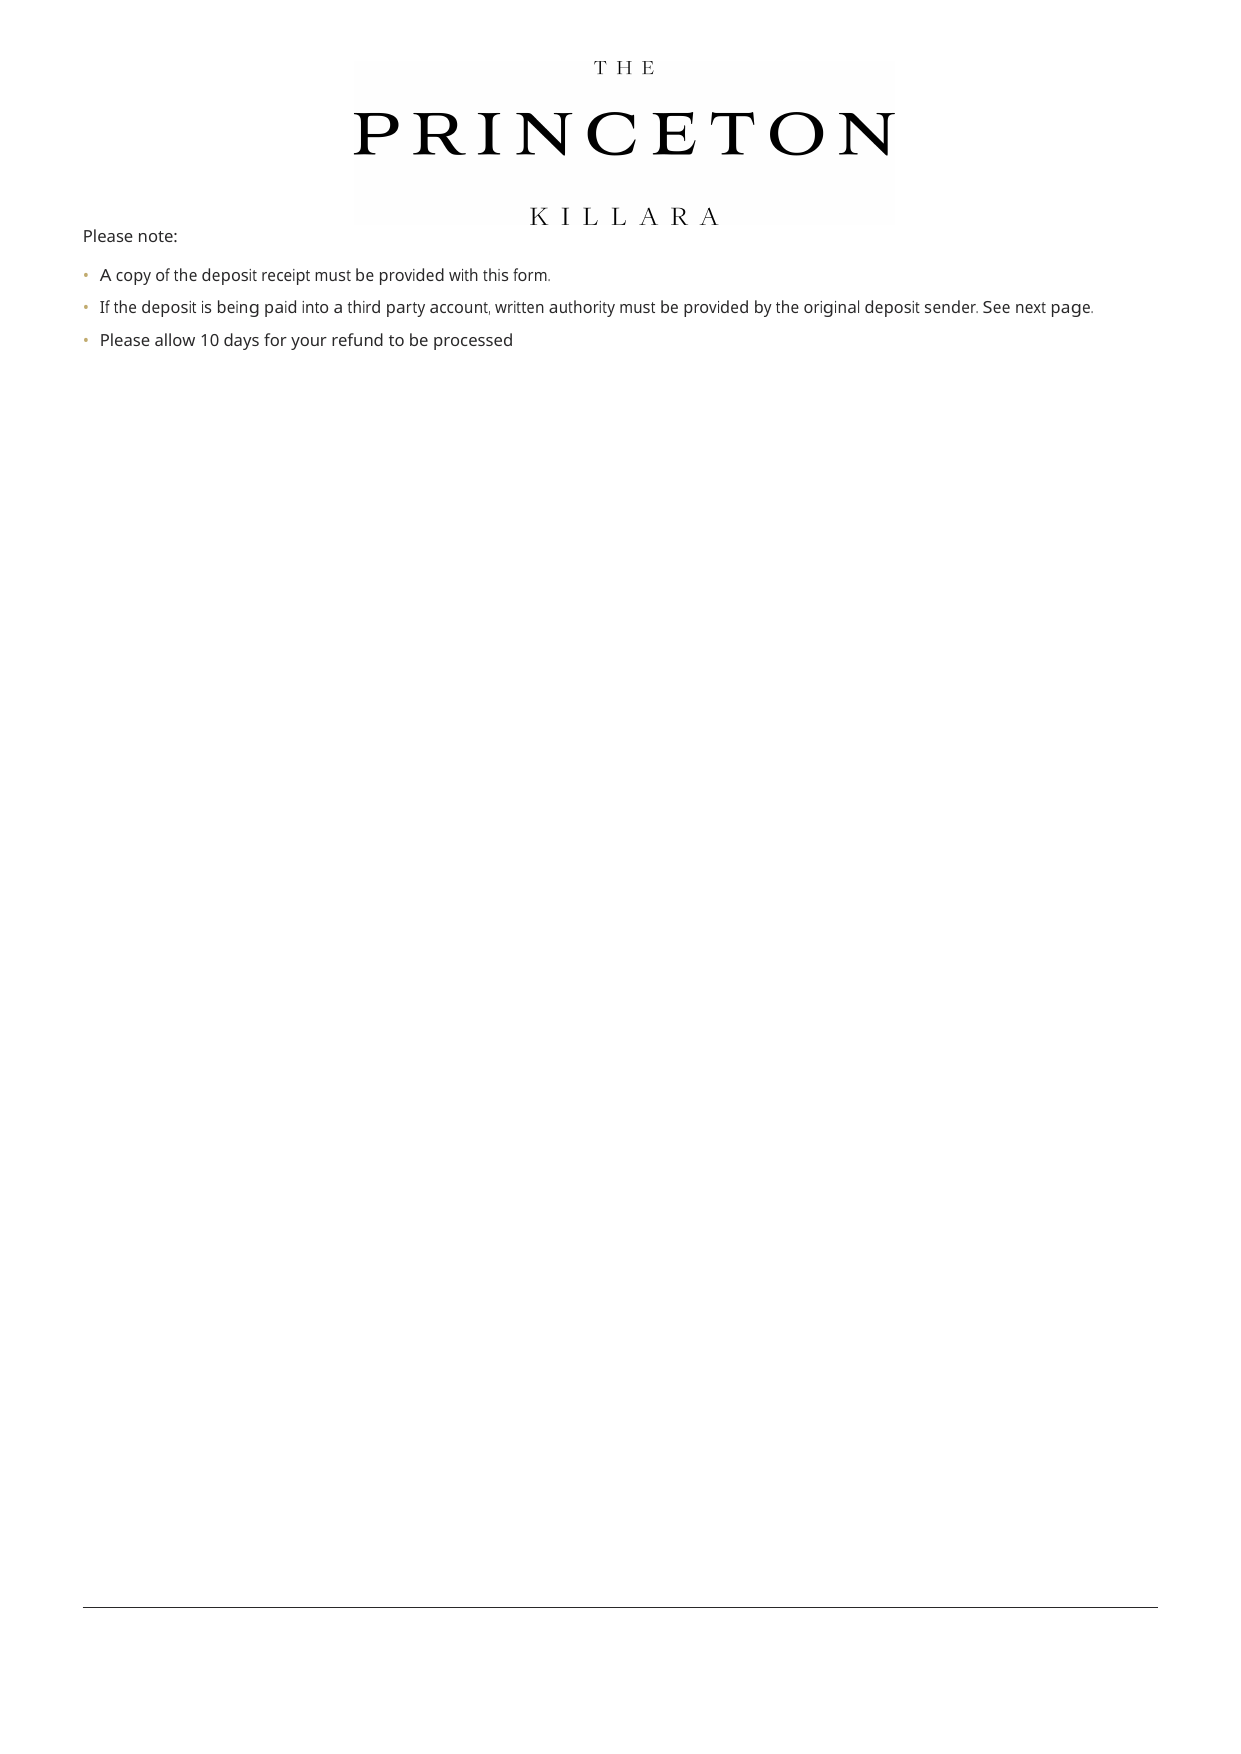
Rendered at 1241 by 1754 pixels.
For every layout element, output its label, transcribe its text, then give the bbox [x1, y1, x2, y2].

list A copy of the deposit receipt must be provided with this form. [83, 264, 1178, 286]
text Please note: [83, 225, 1178, 248]
list Please allow 10 days for your refund to be processed [83, 328, 1178, 351]
list If the deposit is being paid into a third party account, written authority must be provided by the original deposit sender. See next page. [83, 296, 1178, 319]
picture [353, 61, 895, 225]
